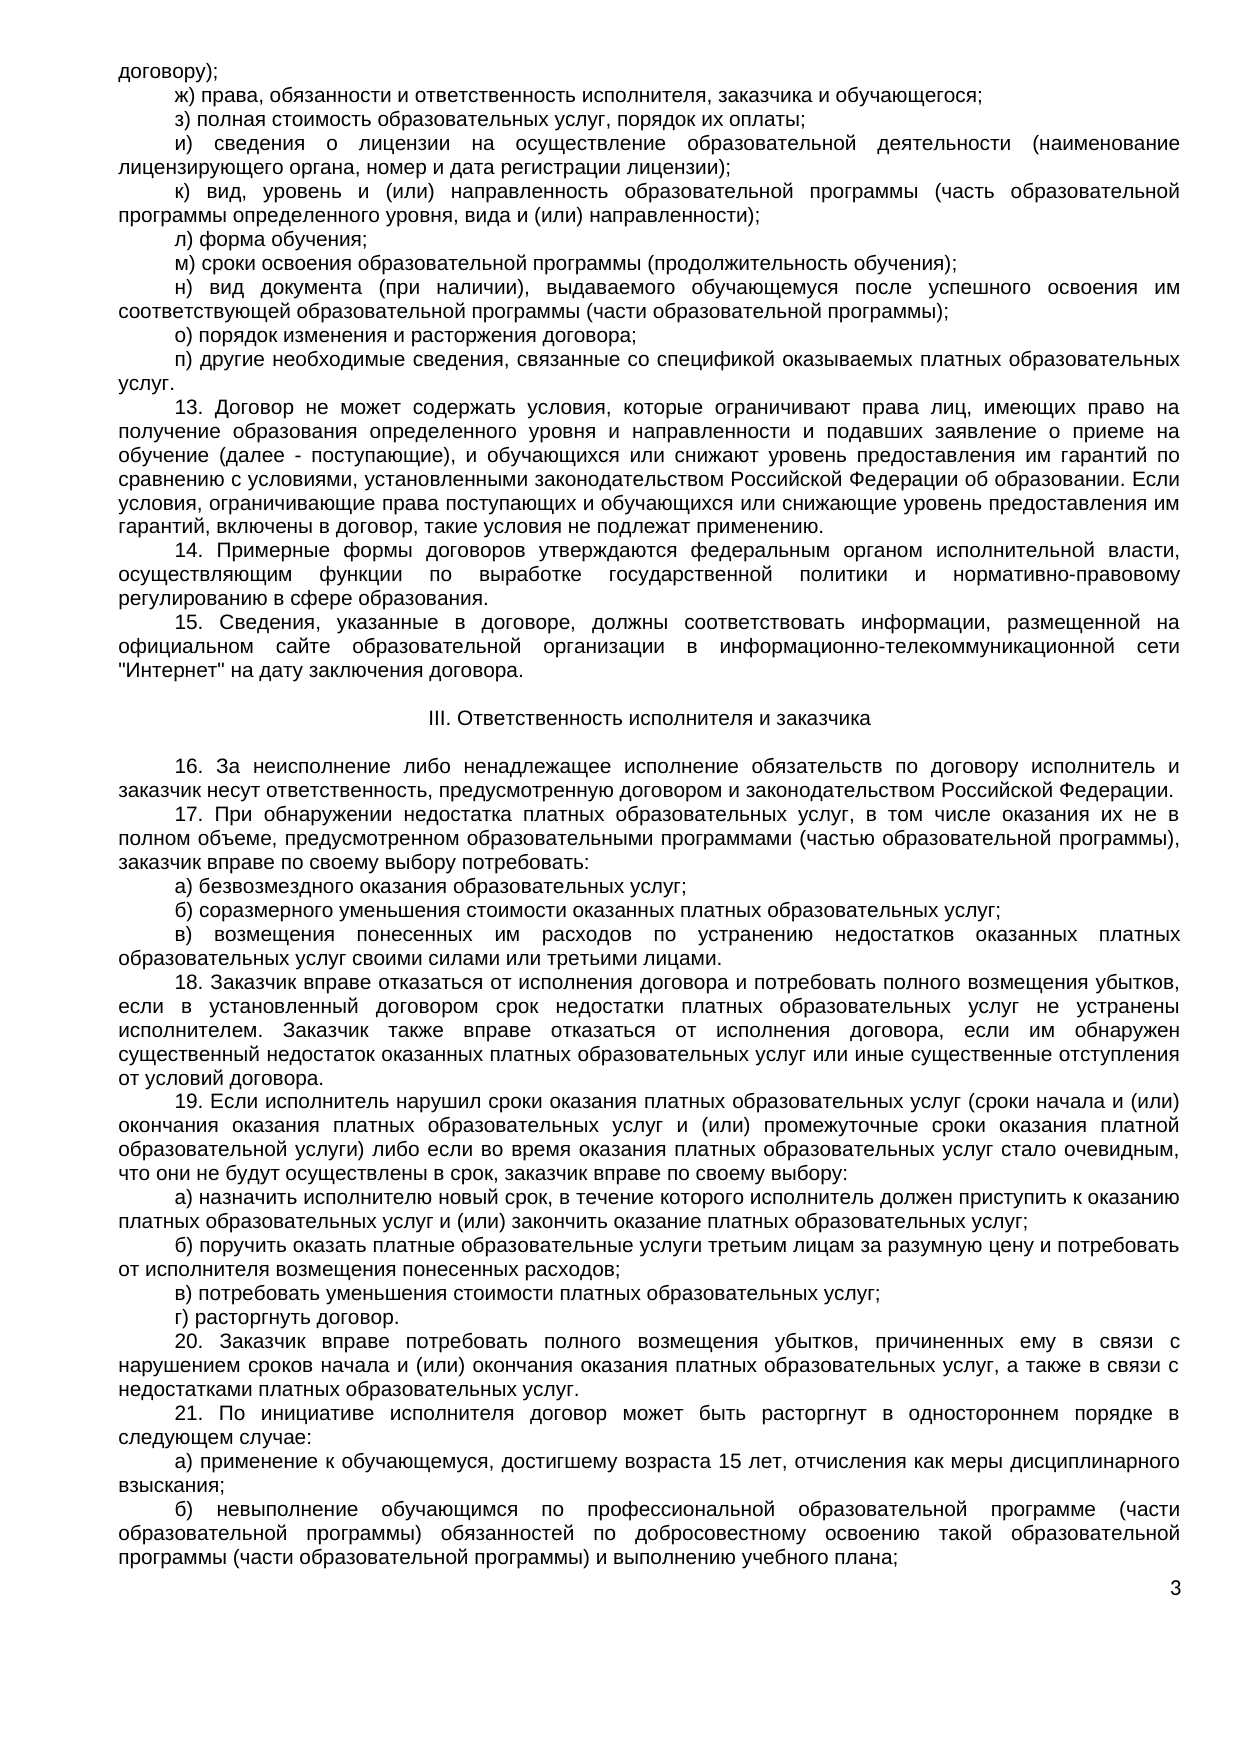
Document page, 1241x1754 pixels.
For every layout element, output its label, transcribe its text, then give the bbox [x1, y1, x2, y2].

text в) возмещения понесенных им расходов по устранению недостатков оказанных платных образовательных услуг своими силами или третьими лицами. [118, 922, 1181, 969]
text в) потребовать уменьшения стоимости платных образовательных услуг; [118, 1281, 1181, 1305]
text г) расторгнуть договор. [118, 1305, 1181, 1329]
text 13. Договор не может содержать условия, которые ограничивают права лиц, имеющих право на получение образования определенного уровня и направленности и подавших заявление о приеме на обучение (далее - поступающие), и обучающихся или снижают уровень предоставления им гарантий по сравнению с условиями, установленными законодательством Российской Федерации об образовании. Если условия, ограничивающие права поступающих и обучающихся или снижающие уровень предоставления им гарантий, включены в договор, такие условия не подлежат применению. [118, 394, 1181, 538]
text а) назначить исполнителю новый срок, в течение которого исполнитель должен приступить к оказанию платных образовательных услуг и (или) закончить оказание платных образовательных услуг; [118, 1185, 1181, 1233]
text ж) права, обязанности и ответственность исполнителя, заказчика и обучающегося; [118, 83, 1181, 107]
text 15. Сведения, указанные в договоре, должны соответствовать информации, размещенной на официальном сайте образовательной организации в информационно-телекоммуникационной сети "Интернет" на дату заключения договора. [118, 610, 1181, 682]
text к) вид, уровень и (или) направленность образовательной программы (часть образовательной программы определенного уровня, вида и (или) направленности); [118, 179, 1181, 227]
text 16. За неисполнение либо ненадлежащее исполнение обязательств по договору исполнитель и заказчик несут ответственность, предусмотренную договором и законодательством Российской Федерации. [118, 754, 1181, 802]
text л) форма обучения; [118, 227, 1181, 251]
text о) порядок изменения и расторжения договора; [118, 323, 1181, 347]
text 17. При обнаружении недостатка платных образовательных услуг, в том числе оказания их не в полном объеме, предусмотренном образовательными программами (частью образовательной программы), заказчик вправе по своему выбору потребовать: [118, 802, 1181, 874]
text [118, 59, 1181, 83]
text н) вид документа (при наличии), выдаваемого обучающемуся после успешного освоения им соответствующей образовательной программы (части образовательной программы); [118, 275, 1181, 323]
text з) полная стоимость образовательных услуг, порядок их оплаты; [118, 107, 1181, 131]
text и) сведения о лицензии на осуществление образовательной деятельности (наименование лицензирующего органа, номер и дата регистрации лицензии); [118, 131, 1181, 179]
text б) соразмерного уменьшения стоимости оказанных платных образовательных услуг; [118, 898, 1181, 922]
text а) применение к обучающемуся, достигшему возраста 15 лет, отчисления как меры дисциплинарного взыскания; [118, 1449, 1181, 1497]
text 20. Заказчик вправе потребовать полного возмещения убытков, причиненных ему в связи с нарушением сроков начала и (или) окончания оказания платных образовательных услуг, а также в связи с недостатками платных образовательных услуг. [118, 1329, 1181, 1401]
text 21. По инициативе исполнителя договор может быть расторгнут в одностороннем порядке в следующем случае: [118, 1401, 1181, 1449]
text а) безвозмездного оказания образовательных услуг; [118, 874, 1181, 898]
text 19. Если исполнитель нарушил сроки оказания платных образовательных услуг (сроки начала и (или) окончания оказания платных образовательных услуг и (или) промежуточные сроки оказания платной образовательной услуги) либо если во время оказания платных образовательных услуг стало очевидным, что они не будут осуществлены в срок, заказчик вправе по своему выбору: [118, 1089, 1181, 1185]
text б) невыполнение обучающимся по профессиональной образовательной программе (части образовательной программы) обязанностей по добросовестному освоению такой образовательной программы (части образовательной программы) и выполнению учебного плана; [118, 1497, 1181, 1568]
text б) поручить оказать платные образовательные услуги третьим лицам за разумную цену и потребовать от исполнителя возмещения понесенных расходов; [118, 1233, 1181, 1281]
text м) сроки освоения образовательной программы (продолжительность обучения); [118, 251, 1181, 275]
text 14. Примерные формы договоров утверждаются федеральным органом исполнительной власти, осуществляющим функции по выработке государственной политики и нормативно-правовому регулированию в сфере образования. [118, 538, 1181, 610]
text III. Ответственность исполнителя и заказчика [118, 706, 1181, 730]
text п) другие необходимые сведения, связанные со спецификой оказываемых платных образовательных услуг. [118, 347, 1181, 394]
text 18. Заказчик вправе отказаться от исполнения договора и потребовать полного возмещения убытков, если в установленный договором срок недостатки платных образовательных услуг не устранены исполнителем. Заказчик также вправе отказаться от исполнения договора, если им обнаружен существенный недостаток оказанных платных образовательных услуг или иные существенные отступления от условий договора. [118, 969, 1181, 1089]
